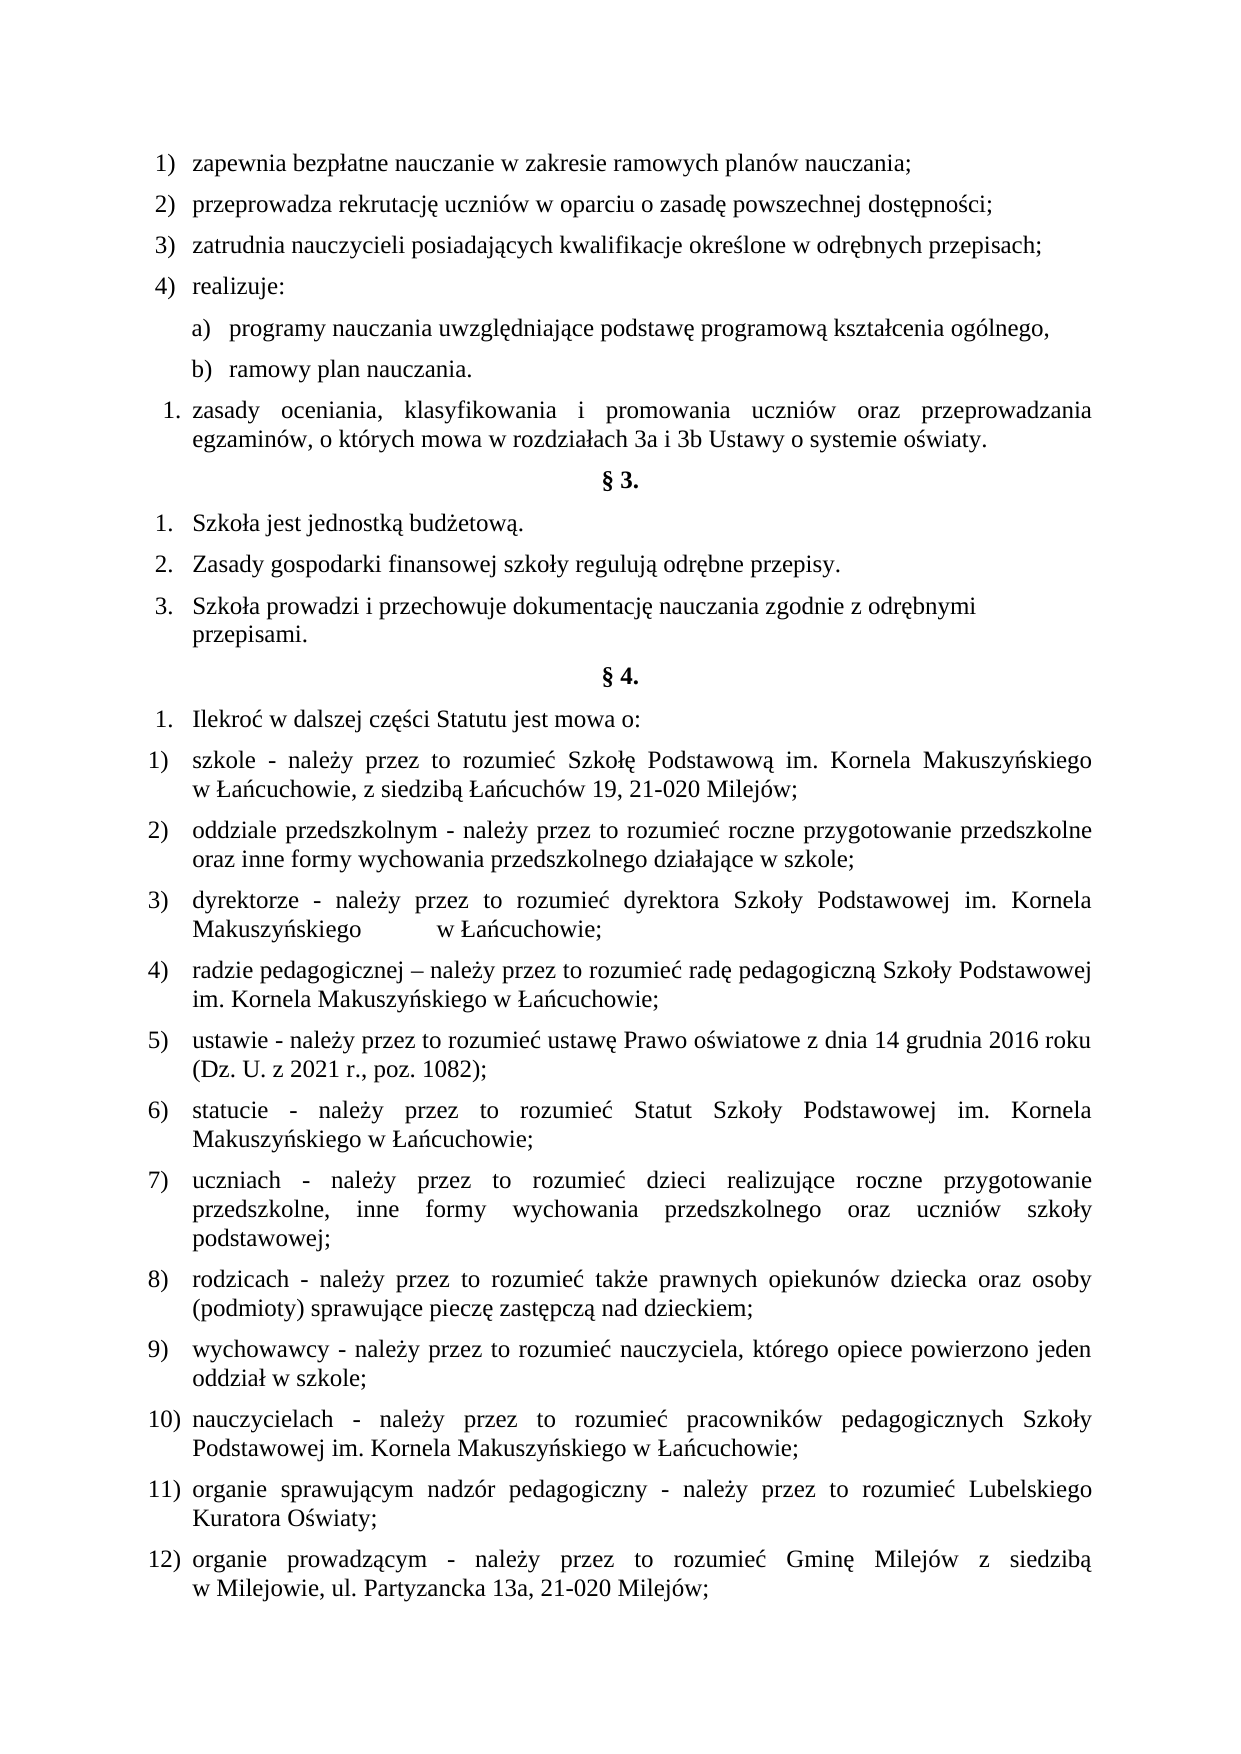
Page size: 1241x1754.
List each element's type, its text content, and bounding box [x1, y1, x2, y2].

list organie prowadzącym - należy przez to rozumieć Gminę Milejów z siedzibą w Milejowie, ul. Partyzancka 13a, 21-020 Milejów; [148, 1544, 1093, 1601]
list wychowawcy - należy przez to rozumieć nauczyciela, którego opiece powierzono jeden oddział w szkole; [148, 1334, 1093, 1391]
list dyrektorze - należy przez to rozumieć dyrektora Szkoły Podstawowej im. Kornela Makuszyńskiego w Łańcuchowie; [148, 885, 1093, 943]
list nauczycielach - należy przez to rozumieć pracowników pedagogicznych Szkoły Podstawowej im. Kornela Makuszyńskiego w Łańcuchowie; [148, 1404, 1093, 1461]
text § 3. [148, 465, 1093, 494]
list ustawie - należy przez to rozumieć ustawę Prawo oświatowe z dnia 14 grudnia 2016 roku (Dz. U. z 2021 r., poz. 1082); [148, 1025, 1093, 1083]
list statucie - należy przez to rozumieć Statut Szkoły Podstawowej im. Kornela Makuszyńskiego w Łańcuchowie; [148, 1095, 1093, 1153]
list ramowy plan nauczania. [191, 354, 1093, 383]
list radzie pedagogicznej – należy przez to rozumieć radę pedagogiczną Szkoły Podstawowej im. Kornela Makuszyńskiego w Łańcuchowie; [148, 955, 1093, 1013]
list organie sprawującym nadzór pedagogiczny - należy przez to rozumieć Lubelskiego Kuratora Oświaty; [148, 1474, 1093, 1531]
list Szkoła jest jednostką budżetową. [154, 508, 1093, 537]
list Ilekroć w dalszej części Statutu jest mowa o: [154, 704, 1093, 733]
list szkole - należy przez to rozumieć Szkołę Podstawową im. Kornela Makuszyńskiego w Łańcuchowie, z siedzibą Łańcuchów 19, 21-020 Milejów; [148, 745, 1093, 803]
list zatrudnia nauczycieli posiadających kwalifikacje określone w odrębnych przepisach; [154, 230, 1093, 259]
list programy nauczania uwzględniające podstawę programową kształcenia ogólnego, [191, 313, 1093, 341]
list oddziale przedszkolnym - należy przez to rozumieć roczne przygotowanie przedszkolne oraz inne formy wychowania przedszkolnego działające w szkole; [148, 815, 1093, 873]
list zasady oceniania, klasyfikowania i promowania uczniów oraz przeprowadzania egzaminów, o których mowa w rozdziałach 3a i 3b Ustawy o systemie oświaty. [162, 395, 1093, 453]
list zapewnia bezpłatne nauczanie w zakresie ramowych planów nauczania; [154, 148, 1093, 176]
list Szkoła prowadzi i przechowuje dokumentację nauczania zgodnie z odrębnymi przepisami. [154, 591, 1093, 648]
list Zasady gospodarki finansowej szkoły regulują odrębne przepisy. [154, 549, 1093, 578]
list rodzicach - należy przez to rozumieć także prawnych opiekunów dziecka oraz osoby (podmioty) sprawujące pieczę zastępczą nad dzieckiem; [148, 1264, 1093, 1321]
text § 4. [148, 661, 1093, 689]
list uczniach - należy przez to rozumieć dzieci realizujące roczne przygotowanie przedszkolne, inne formy wychowania przedszkolnego oraz uczniów szkoły podstawowej; [148, 1165, 1093, 1251]
list przeprowadza rekrutację uczniów w oparciu o zasadę powszechnej dostępności; [154, 189, 1093, 218]
list realizuje: [154, 271, 1093, 300]
